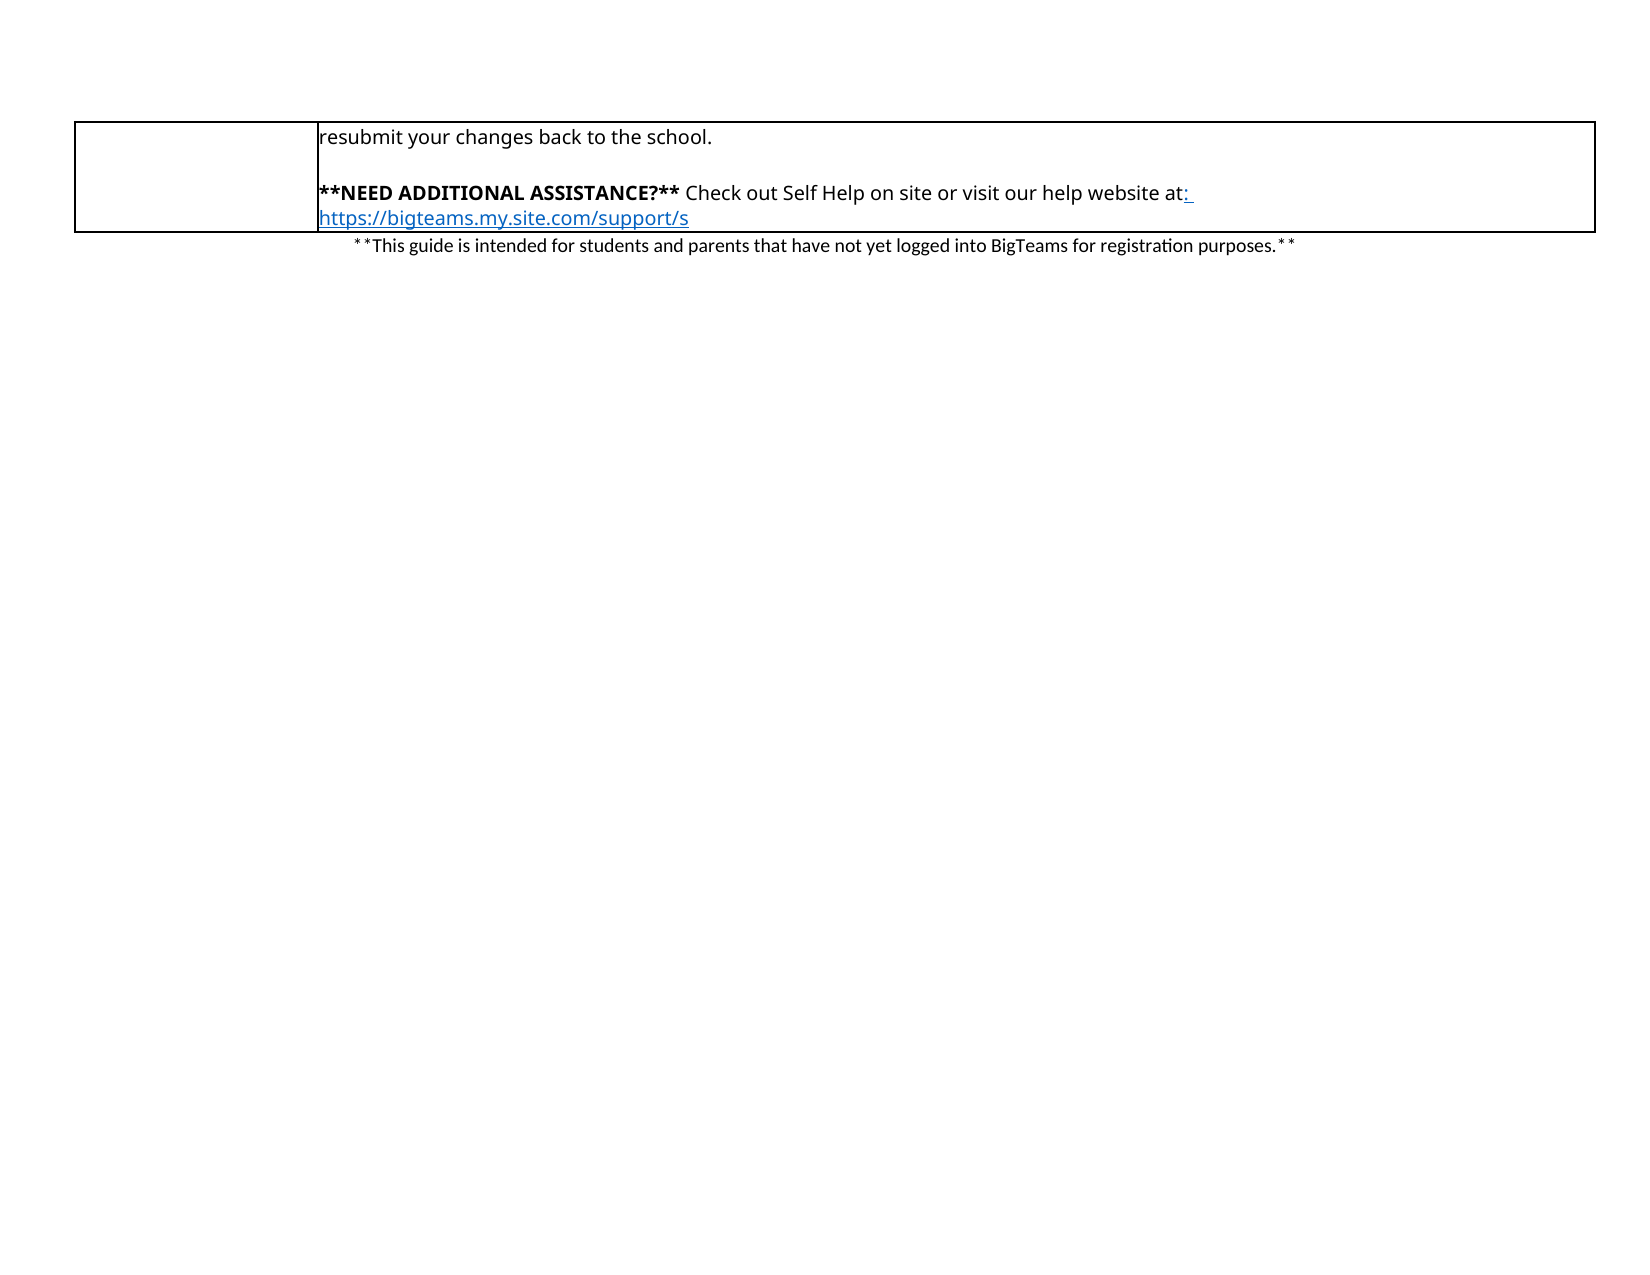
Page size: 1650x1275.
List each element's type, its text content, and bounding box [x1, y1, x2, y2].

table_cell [76, 123, 317, 231]
text **This guide is intended for students and parents that have not yet logged into BigTeams for registration purposes.** [75, 233, 1575, 257]
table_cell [319, 123, 1594, 231]
